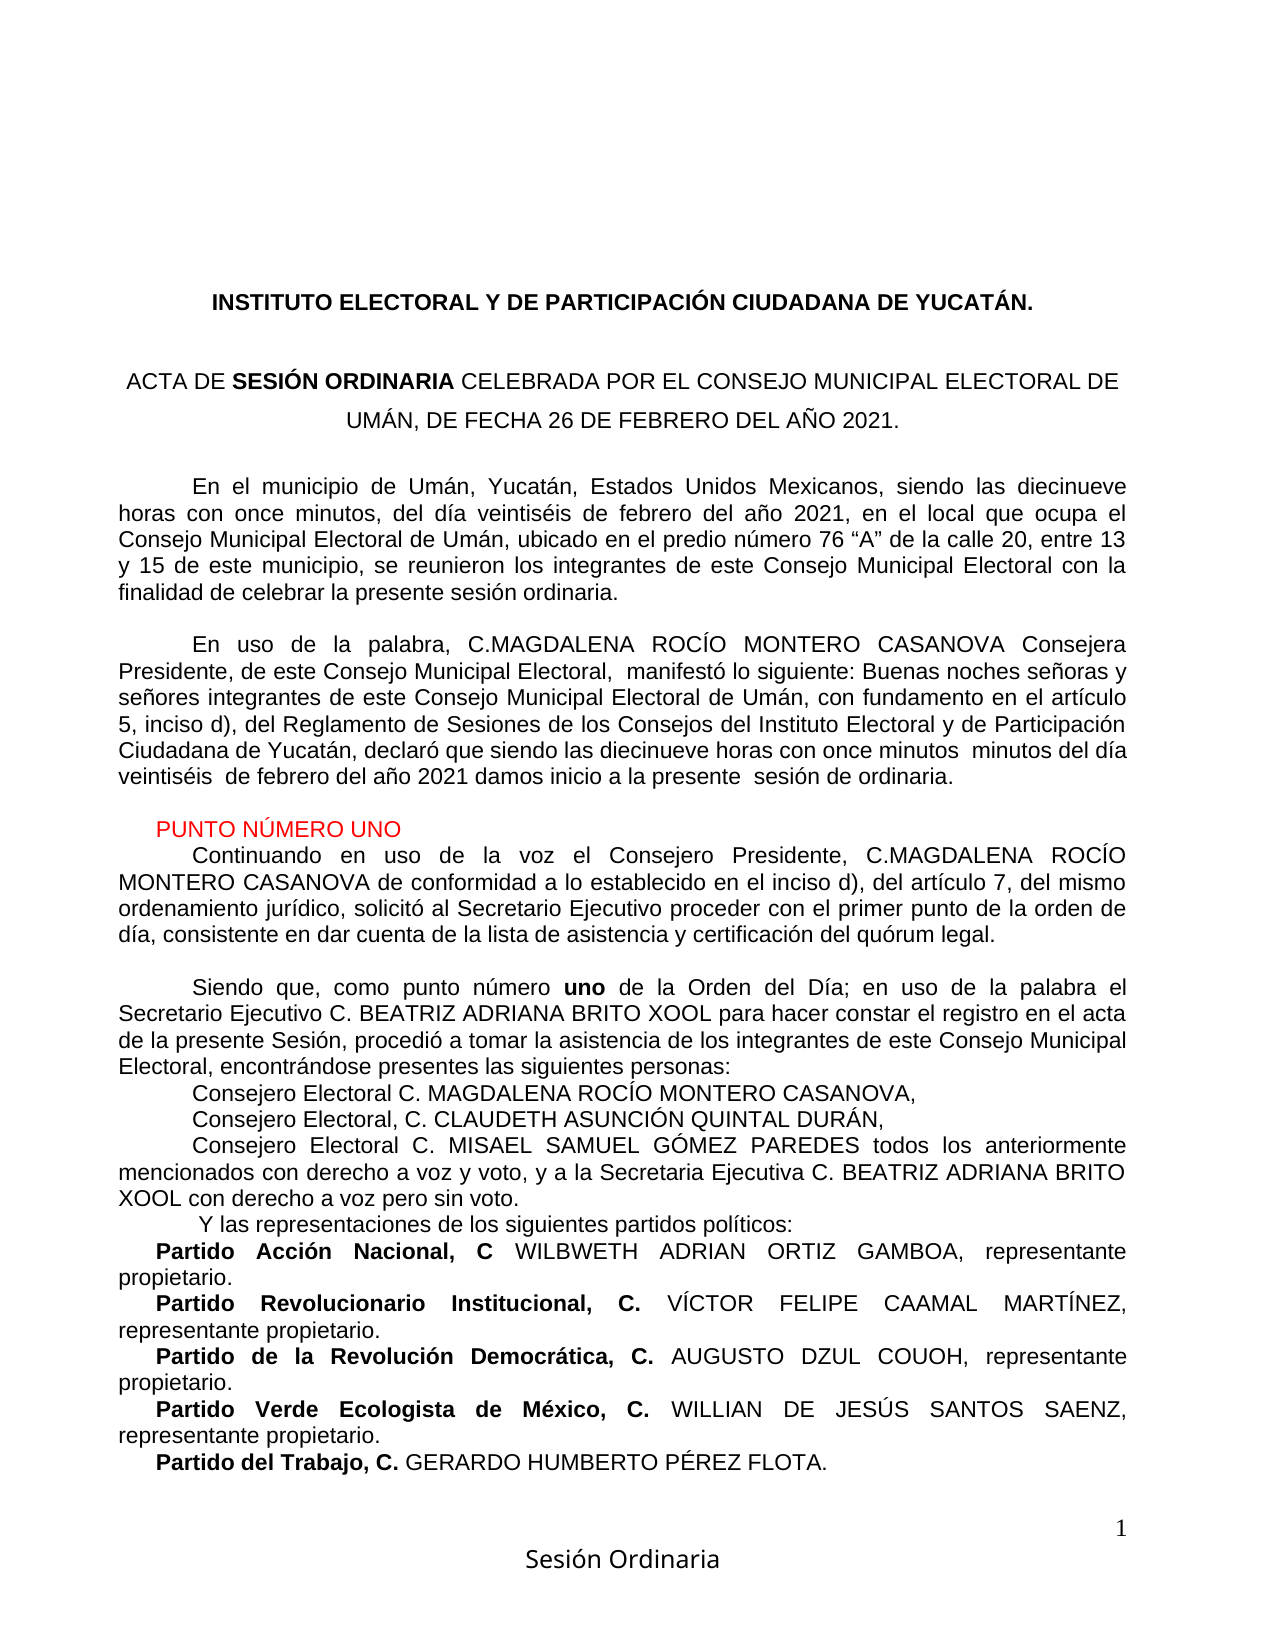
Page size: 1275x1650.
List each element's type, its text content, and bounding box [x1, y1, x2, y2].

text Consejero Electoral, C. CLAUDETH ASUNCIÓN QUINTAL DURÁN, [118, 1106, 1127, 1132]
text En el municipio de Umán, Yucatán, Estados Unidos Mexicanos, siendo las diecinueve horas con once minutos, del día veintiséis de febrero del año 2021, en el local que ocupa el Consejo Municipal Electoral de Umán, ubicado en el predio número 76 “A” de la calle 20, entre 13 y 15 de este municipio, se reunieron los integrantes de este Consejo Municipal Electoral con la finalidad de celebrar la presente sesión ordinaria. [118, 473, 1127, 605]
text PUNTO NÚMERO UNO [118, 816, 1127, 842]
text En uso de la palabra, C.MAGDALENA ROCÍO MONTERO CASANOVA Consejera Presidente, de este Consejo Municipal Electoral, manifestó lo siguiente: Buenas noches señoras y señores integrantes de este Consejo Municipal Electoral de Umán, con fundamento en el artículo 5, inciso d), del Reglamento de Sesiones de los Consejos del Instituto Electoral y de Participación Ciudadana de Yucatán, declaró que siendo las diecinueve horas con once minutos minutos del día veintiséis de febrero del año 2021 damos inicio a la presente sesión de ordinaria. [118, 631, 1127, 789]
text Partido del Trabajo, C. GERARDO HUMBERTO PÉREZ FLOTA. [118, 1448, 1127, 1475]
text Siendo que, como punto número uno de la Orden del Día; en uso de la palabra el Secretario Ejecutivo C. BEATRIZ ADRIANA BRITO XOOL para hacer constar el registro en el acta de la presente Sesión, procedió a tomar la asistencia de los integrantes de este Consejo Municipal Electoral, encontrándose presentes las siguientes personas: [118, 974, 1127, 1079]
text Partido de la Revolución Democrática, C. AUGUSTO DZUL COUOH, representante propietario. [118, 1343, 1127, 1396]
text Consejero Electoral C. MAGDALENA ROCÍO MONTERO CASANOVA, [118, 1079, 1127, 1106]
text Continuando en uso de la voz el Consejero Presidente, C.MAGDALENA ROCÍO MONTERO CASANOVA de conformidad a lo establecido en el inciso d), del artículo 7, del mismo ordenamiento jurídico, solicitó al Secretario Ejecutivo proceder con el primer punto de la orden de día, consistente en dar cuenta de la lista de asistencia y certificación del quórum legal. [118, 842, 1127, 948]
text Partido Acción Nacional, C WILBWETH ADRIAN ORTIZ GAMBOA, representante propietario. [118, 1238, 1127, 1290]
text Y las representaciones de los siguientes partidos políticos: [118, 1211, 1127, 1238]
text Partido Verde Ecologista de México, C. WILLIAN DE JESÚS SANTOS SAENZ, representante propietario. [118, 1396, 1127, 1448]
text INSTITUTO ELECTORAL Y DE PARTICIPACIÓN CIUDADANA DE YUCATÁN. [118, 289, 1127, 315]
text Partido Revolucionario Institucional, C. VÍCTOR FELIPE CAAMAL MARTÍNEZ, representante propietario. [118, 1290, 1127, 1343]
text ACTA DE SESIÓN ORDINARIA CELEBRADA POR EL CONSEJO MUNICIPAL ELECTORAL DE UMÁN, DE FECHA 26 DE FEBRERO DEL AÑO 2021. [118, 368, 1127, 434]
text Consejero Electoral C. MISAEL SAMUEL GÓMEZ PAREDES todos los anteriormente mencionados con derecho a voz y voto, y a la Secretaria Ejecutiva C. BEATRIZ ADRIANA BRITO XOOL con derecho a voz pero sin voto. [118, 1132, 1127, 1211]
